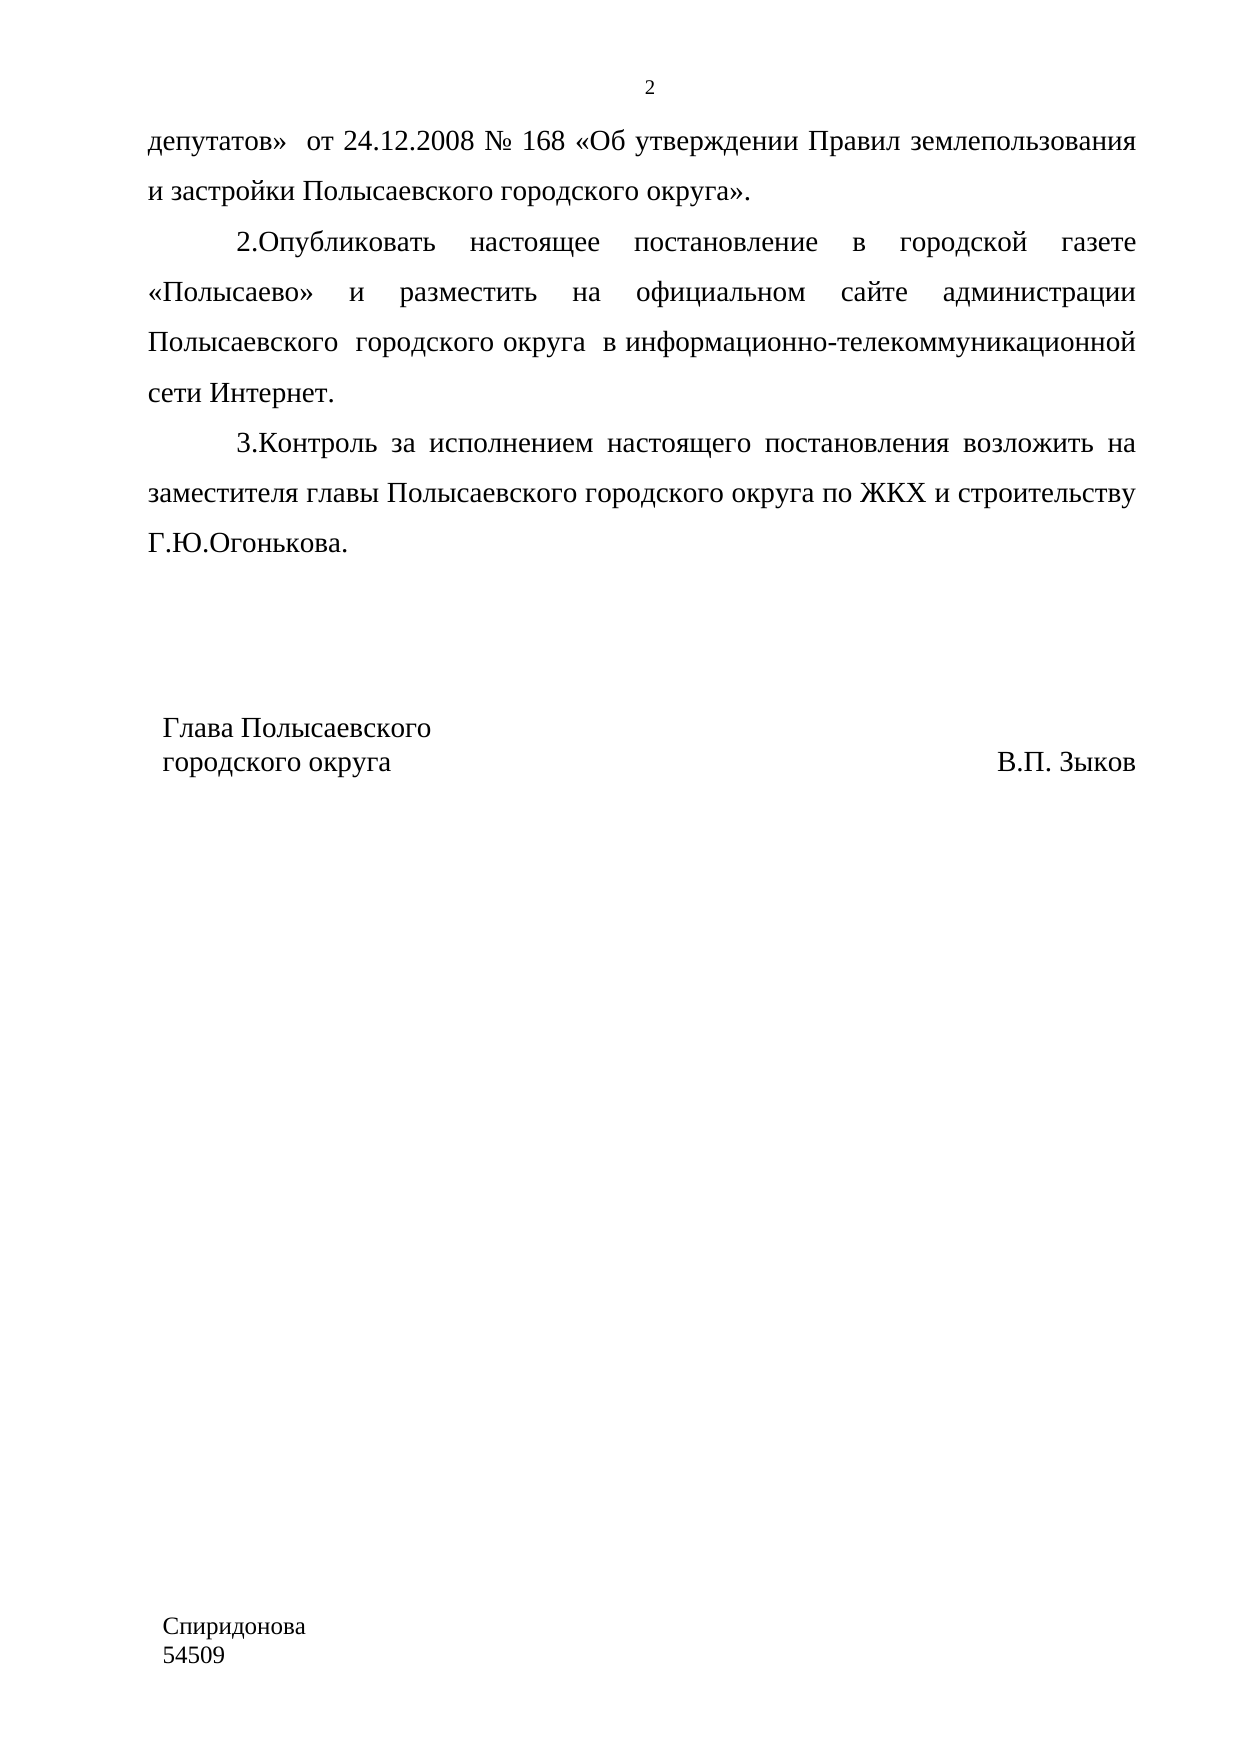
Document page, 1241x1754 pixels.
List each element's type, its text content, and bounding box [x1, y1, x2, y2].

text 54509 [162, 1640, 1137, 1668]
text Спиридонова [162, 1611, 1137, 1640]
text 3.Контроль за исполнением настоящего постановления возложить на заместителя главы Полысаевского городского округа по ЖКХ и строительству Г.Ю.Огонькова. [148, 425, 1137, 559]
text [148, 123, 1137, 207]
text городского округа В.П. Зыков [162, 744, 1137, 777]
text 2.Опубликовать настоящее постановление в городской газете «Полысаево» и разместить на официальном сайте администрации Полысаевского городского округа в информационно-телекоммуникационной сети Интернет. [148, 224, 1137, 408]
text Глава Полысаевского [162, 710, 1137, 744]
